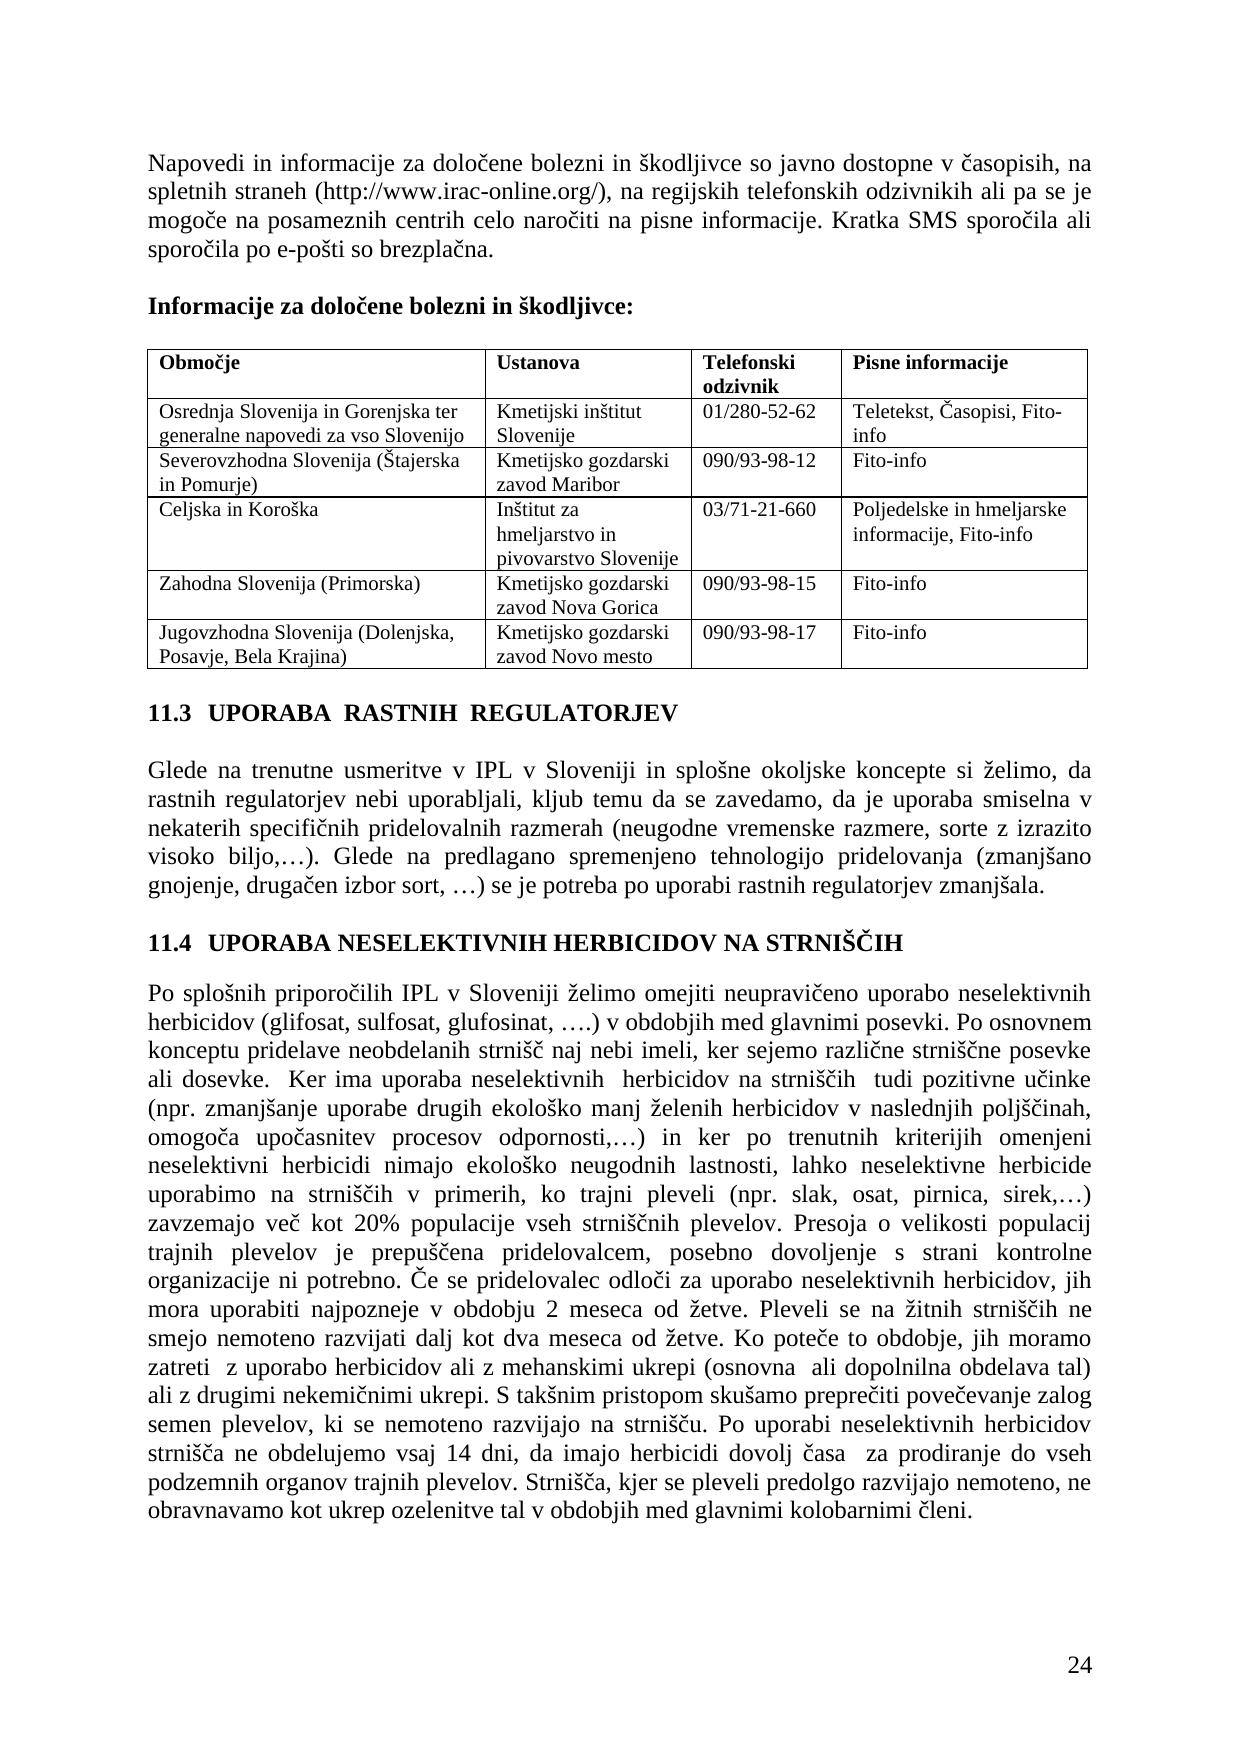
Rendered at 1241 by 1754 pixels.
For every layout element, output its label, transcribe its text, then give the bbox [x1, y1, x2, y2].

text Po splošnih priporočilih IPL v Sloveniji želimo omejiti neupravičeno uporabo neselektivnih herbicidov (glifosat, sulfosat, glufosinat, ….) v obdobjih med glavnimi posevki. Po osnovnem konceptu pridelave neobdelanih strnišč naj nebi imeli, ker sejemo različne strniščne posevke ali dosevke. Ker ima uporaba neselektivnih herbicidov na strniščih tudi pozitivne učinke (npr. zmanjšanje uporabe drugih ekološko manj želenih herbicidov v naslednjih poljščinah, omogoča upočasnitev procesov odpornosti,…) in ker po trenutnih kriterijih omenjeni neselektivni herbicidi nimajo ekološko neugodnih lastnosti, lahko neselektivne herbicide uporabimo na strniščih v primerih, ko trajni pleveli (npr. slak, osat, pirnica, sirek,…) zavzemajo več kot 20% populacije vseh strniščnih plevelov. Presoja o velikosti populacij trajnih plevelov je prepuščena pridelovalcem, posebno dovoljenje s strani kontrolne organizacije ni potrebno. Če se pridelovalec odloči za uporabo neselektivnih herbicidov, jih mora uporabiti najpozneje v obdobju 2 meseca od žetve. Pleveli se na žitnih strniščih ne smejo nemoteno razvijati dalj kot dva meseca od žetve. Ko poteče to obdobje, jih moramo zatreti z uporabo herbicidov ali z mehanskimi ukrepi (osnovna ali dopolnilna obdelava tal) ali z drugimi nekemičnimi ukrepi. S takšnim pristopom skušamo preprečiti povečevanje zalog semen plevelov, ki se nemoteno razvijajo na strnišču. Po uporabi neselektivnih herbicidov strnišča ne obdelujemo vsaj 14 dni, da imajo herbicidi dovolj časa za prodiranje do vseh podzemnih organov trajnih plevelov. Strnišča, kjer se pleveli predolgo razvijajo nemoteno, ne obravnavamo kot ukrep ozelenitve tal v obdobjih med glavnimi kolobarnimi členi. [148, 978, 1093, 1524]
table_header Pisne informacije [842, 350, 1087, 398]
table_cell 090/93-98-12 [692, 448, 841, 496]
text Napovedi in informacije za določene bolezni in škodljivce so javno dostopne v časopisih, na spletnih straneh (http://www.irac-online.org/), na regijskih telefonskih odzivnikih ali pa se je mogoče na posameznih centrih celo naročiti na pisne informacije. Kratka SMS sporočila ali sporočila po e-pošti so brezplačna. [148, 148, 1093, 263]
table_cell 03/71-21-660 [692, 498, 841, 569]
table_header Telefonski odzivnik [692, 350, 841, 398]
table_cell Kmetijsko gozdarski zavod Novo mesto [486, 620, 691, 668]
table_cell Zahodna Slovenija (Primorska) [148, 571, 485, 619]
table_cell 01/280-52-62 [692, 399, 841, 447]
table_cell Teletekst, Časopisi, Fito-info [842, 399, 1087, 447]
table_cell Celjska in Koroška [148, 498, 485, 569]
table_cell Kmetijski inštitut Slovenije [486, 399, 691, 447]
table_header Ustanova [486, 350, 691, 398]
text Glede na trenutne usmeritve v IPL v Sloveniji in splošne okoljske koncepte si želimo, da rastnih regulatorjev nebi uporabljali, kljub temu da se zavedamo, da je uporaba smiselna v nekaterih specifičnih pridelovalnih razmerah (neugodne vremenske razmere, sorte z izrazito visoko biljo,…). Glede na predlagano spremenjeno tehnologijo pridelovanja (zmanjšano gnojenje, drugačen izbor sort, …) se je potreba po uporabi rastnih regulatorjev zmanjšala. [148, 755, 1093, 899]
text Informacije za določene bolezni in škodljivce: [148, 291, 1093, 320]
table_cell Fito-info [842, 620, 1087, 668]
table_cell Jugovzhodna Slovenija (Dolenjska, Posavje, Bela Krajina) [148, 620, 485, 668]
table_cell 090/93-98-17 [692, 620, 841, 668]
table_cell Fito-info [842, 571, 1087, 619]
table_cell Severovzhodna Slovenija (Štajerska in Pomurje) [148, 448, 485, 496]
table_cell Poljedelske in hmeljarske informacije, Fito-info [842, 498, 1087, 569]
table_cell Inštitut za hmeljarstvo in pivovarstvo Slovenije [486, 498, 691, 569]
table_cell Osrednja Slovenija in Gorenjska ter generalne napovedi za vso Slovenijo [148, 399, 485, 447]
table_cell Kmetijsko gozdarski zavod Maribor [486, 448, 691, 496]
table_header Območje [148, 350, 485, 398]
subtitle Uporaba neselektivnih herbicidov na strniščih [148, 928, 1093, 956]
table_cell 090/93-98-15 [692, 571, 841, 619]
table_cell Fito-info [842, 448, 1087, 496]
subtitle Uporaba rastnih regulatorjev [148, 698, 1093, 726]
table_cell Kmetijsko gozdarski zavod Nova Gorica [486, 571, 691, 619]
